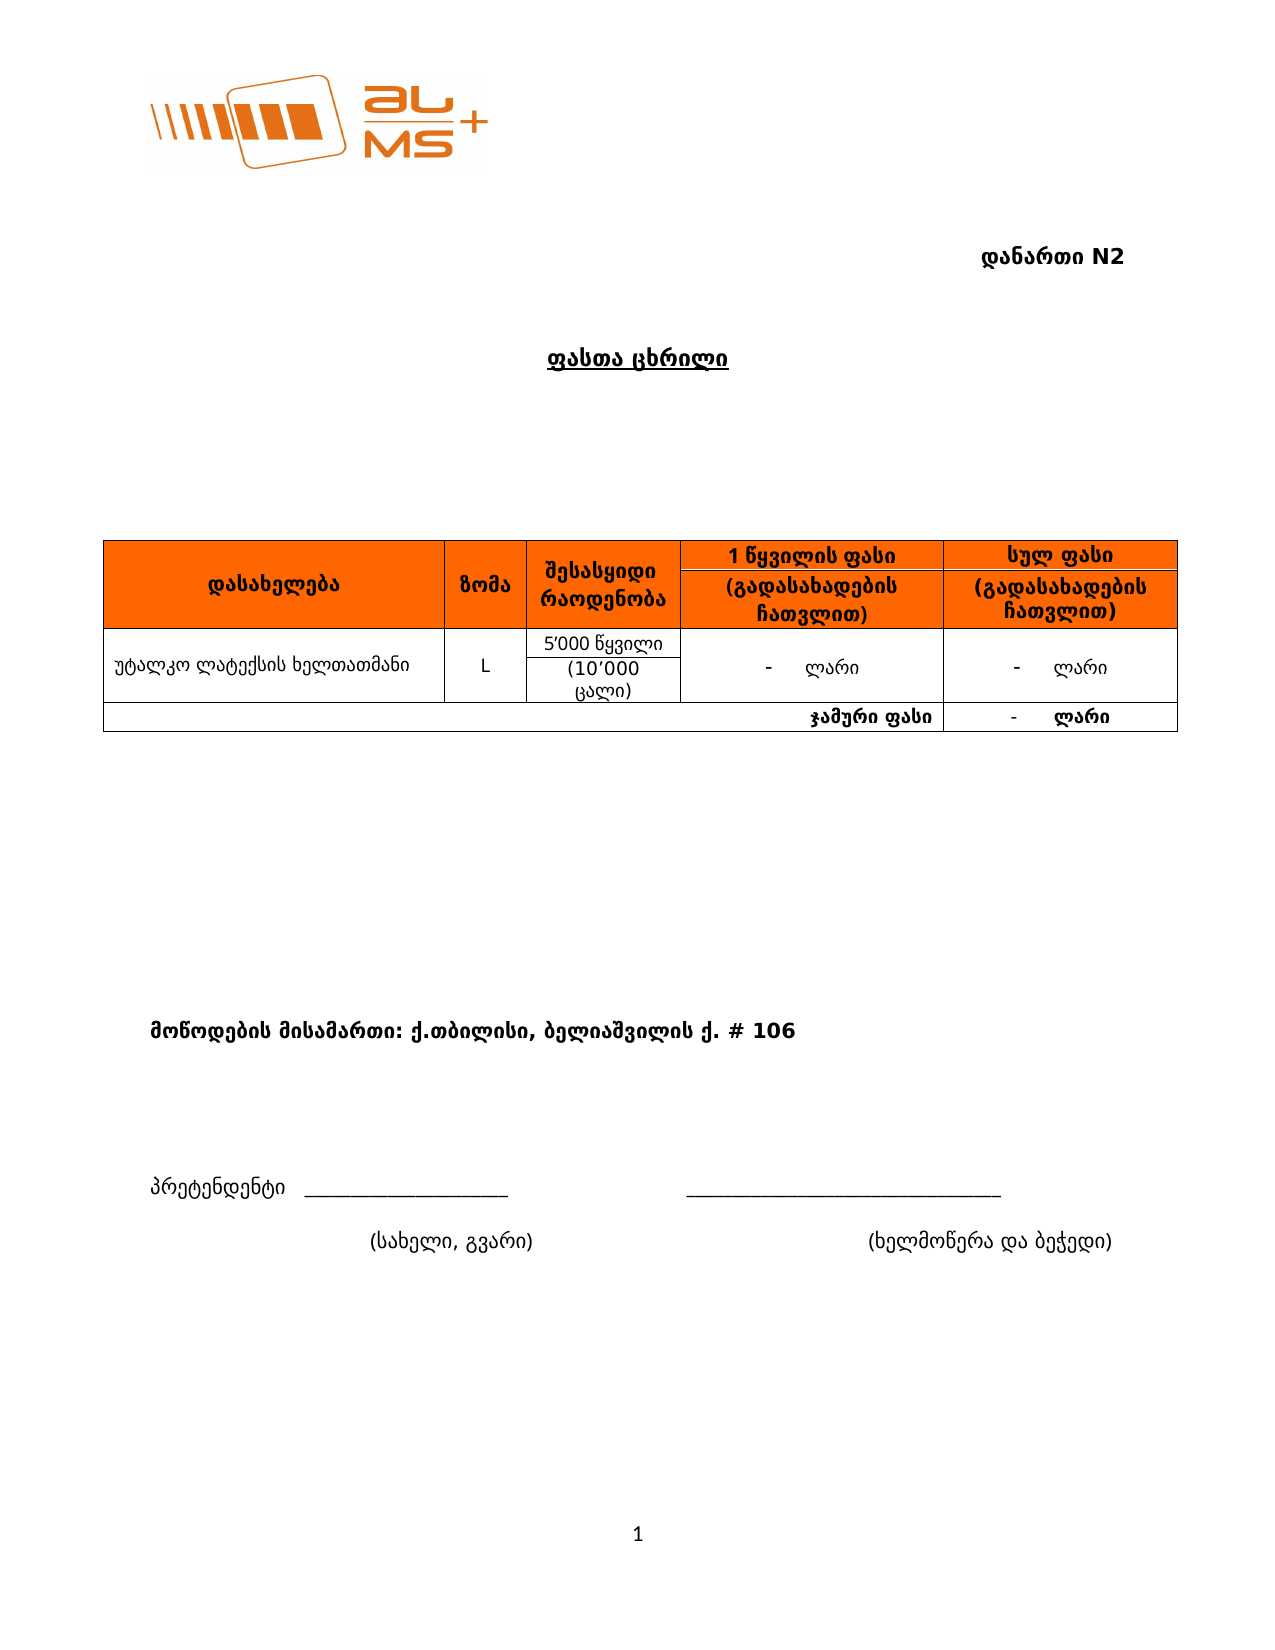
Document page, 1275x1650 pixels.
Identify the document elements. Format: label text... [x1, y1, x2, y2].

table_cell ჯამური ფასი [104, 703, 943, 731]
table_header დასახელება [104, 541, 444, 628]
table_cell (გადასახადების ჩათვლით) [944, 571, 1177, 628]
text მოწოდების მისამართი: ქ.თბილისი, ბელიაშვილის ქ. # 106 [150, 1019, 1125, 1044]
table_header სულ ფასი [944, 541, 1177, 569]
table_cell - ლარი [681, 629, 943, 702]
text პრეტენდენტი ______________________ __________________________________ [150, 1172, 1125, 1201]
table_cell (10’000 ცალი) [527, 658, 680, 702]
text ფასთა ცხრილი [150, 345, 1125, 372]
table_header ზომა [445, 541, 526, 628]
table_cell - ლარი [944, 703, 1177, 731]
table_cell L [445, 629, 526, 702]
picture [150, 75, 488, 169]
table_cell (გადასახადების ჩათვლით) [681, 571, 943, 628]
table_header 1 წყვილის ფასი [681, 541, 943, 569]
table_cell უტალკო ლატექსის ხელთათმანი [104, 629, 444, 702]
table_header შესასყიდი რაოდენობა [527, 541, 680, 628]
text (სახელი, გვარი) (ხელმოწერა და ბეჭედი) [150, 1226, 1125, 1254]
table_cell 5’000 წყვილი [527, 629, 680, 657]
text დანართი N2 [150, 244, 1125, 269]
table_cell - ლარი [944, 629, 1177, 702]
